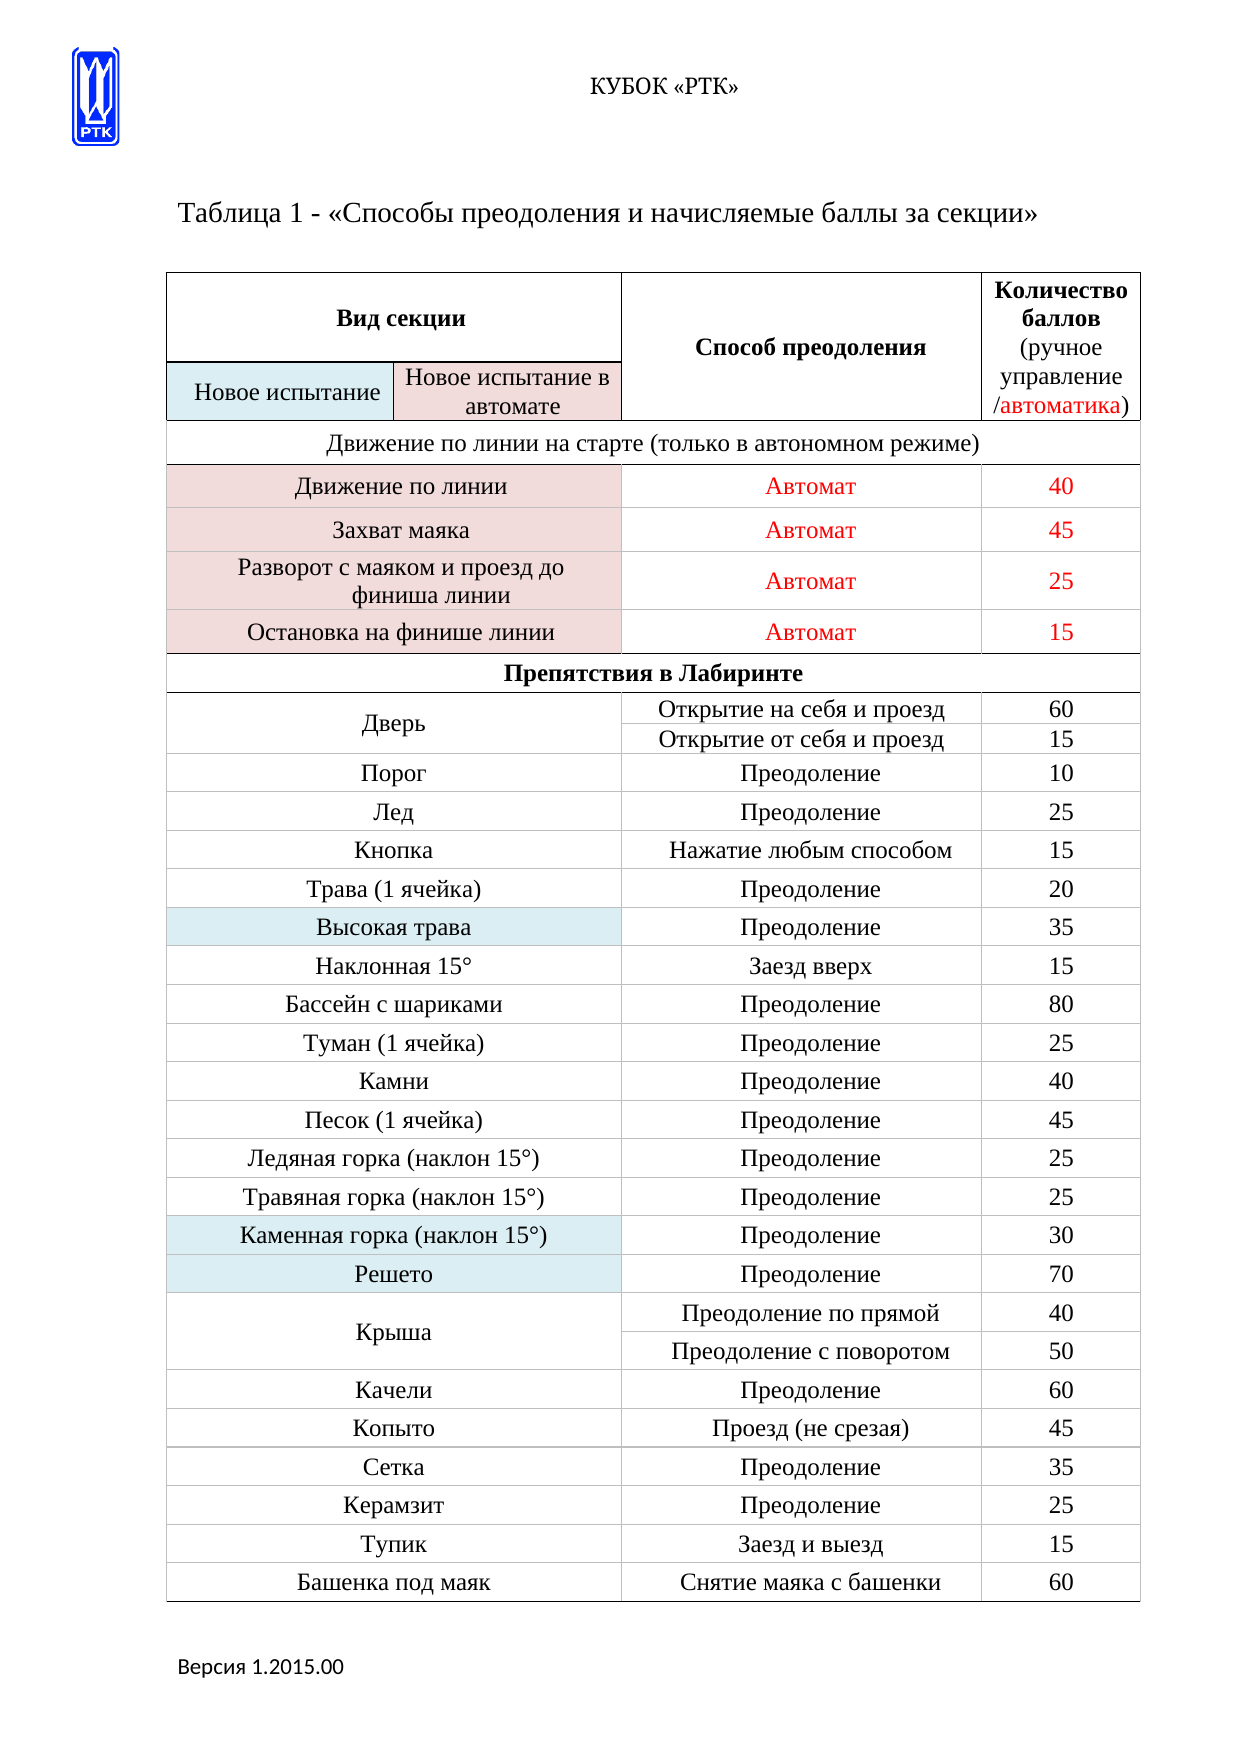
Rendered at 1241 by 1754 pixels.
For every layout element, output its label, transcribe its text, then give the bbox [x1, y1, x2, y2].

table_cell Преодоление [622, 754, 981, 791]
table_cell Керамзит [167, 1486, 621, 1523]
table_cell 40 [982, 1293, 1140, 1331]
table_cell Автомат [622, 610, 981, 653]
table_cell Дверь [167, 693, 621, 753]
table_header Вид секции [167, 273, 621, 361]
table_cell Песок (1 ячейка) [167, 1101, 621, 1138]
table_cell Автомат [622, 552, 981, 609]
table_cell Движение по линии [167, 465, 621, 507]
table_cell Автомат [622, 465, 981, 507]
table_cell 35 [982, 908, 1140, 945]
table_cell 70 [982, 1255, 1140, 1292]
table_cell Качели [167, 1370, 621, 1408]
picture [72, 47, 120, 146]
table_cell Бассейн с шариками [167, 985, 621, 1022]
table_cell Преодоление [622, 1255, 981, 1292]
table_cell Нажатие любым способом [622, 831, 981, 868]
table_cell Преодоление [622, 792, 981, 830]
table_cell Преодоление [622, 1448, 981, 1485]
table_cell Открытие от себя и проезд [622, 724, 981, 753]
table_cell Туман (1 ячейка) [167, 1024, 621, 1061]
table_cell Преодоление [622, 1101, 981, 1138]
table_cell 20 [982, 869, 1140, 907]
table_cell 25 [982, 552, 1140, 609]
table_cell Преодоление с поворотом [622, 1332, 981, 1369]
table_cell 25 [982, 1024, 1140, 1061]
table_cell 25 [982, 792, 1140, 830]
table_cell 40 [982, 465, 1140, 507]
table_cell Ледяная горка (наклон 15°) [167, 1139, 621, 1177]
table_cell Кнопка [167, 831, 621, 868]
table_cell Снятие маяка с башенки [622, 1563, 981, 1601]
table_cell Преодоление [622, 1486, 981, 1523]
table_cell Решето [167, 1255, 621, 1292]
table_cell Преодоление [622, 1062, 981, 1099]
table_cell 45 [982, 1409, 1140, 1446]
table_cell Высокая трава [167, 908, 621, 945]
table_cell Разворот с маяком и проезд до финиша линии [167, 552, 621, 609]
table_cell Захват маяка [167, 508, 621, 551]
table_cell Преодоление [622, 985, 981, 1022]
table_cell 80 [982, 985, 1140, 1022]
table_cell 30 [982, 1216, 1140, 1254]
table_cell 60 [982, 1563, 1140, 1601]
table_cell 50 [982, 1332, 1140, 1369]
table_cell Порог [167, 754, 621, 791]
table_cell 15 [982, 1525, 1140, 1562]
table_cell Преодоление [622, 1139, 981, 1177]
table_cell Трава (1 ячейка) [167, 869, 621, 907]
table_cell Преодоление [622, 1178, 981, 1215]
table_cell 25 [982, 1139, 1140, 1177]
table_header Способ преодоления [622, 273, 981, 420]
table_cell 45 [982, 1101, 1140, 1138]
table_cell Преодоление [622, 869, 981, 907]
table_cell Камни [167, 1062, 621, 1099]
table_cell Травяная горка (наклон 15°) [167, 1178, 621, 1215]
table_cell 15 [982, 946, 1140, 984]
table_cell 60 [982, 693, 1140, 723]
table_cell Тупик [167, 1525, 621, 1562]
table_cell 35 [982, 1448, 1140, 1485]
table_header Количество баллов (ручное управление/автоматика) [982, 273, 1140, 420]
table_cell 15 [982, 831, 1140, 868]
table_cell 25 [982, 1178, 1140, 1215]
table_cell Препятствия в Лабиринте [167, 654, 1140, 692]
table_cell Крыша [167, 1293, 621, 1369]
table_cell Остановка на финише линии [167, 610, 621, 653]
table_cell 40 [982, 1062, 1140, 1099]
table_cell Сетка [167, 1448, 621, 1485]
table_cell Преодоление [622, 1216, 981, 1254]
table_cell Проезд (не срезая) [622, 1409, 981, 1446]
table_cell Новое испытание в автомате [394, 363, 621, 420]
table_cell Преодоление [622, 908, 981, 945]
table_cell Автомат [622, 508, 981, 551]
table_cell Заезд и выезд [622, 1525, 981, 1562]
table_cell Открытие на себя и проезд [622, 693, 981, 723]
table_cell Лед [167, 792, 621, 830]
text Таблица 1 - «Способы преодоления и начисляемые баллы за секции» [177, 195, 1152, 229]
table_cell Новое испытание [167, 363, 393, 420]
table_cell 25 [982, 1486, 1140, 1523]
table_cell 15 [982, 724, 1140, 753]
table_cell Преодоление [622, 1370, 981, 1408]
table_cell Преодоление [622, 1024, 981, 1061]
table_cell Движение по линии на старте (только в автономном режиме) [167, 421, 1140, 463]
table_cell 60 [982, 1370, 1140, 1408]
table_cell 45 [982, 508, 1140, 551]
table_cell 10 [982, 754, 1140, 791]
table_cell 15 [982, 610, 1140, 653]
table_cell Наклонная 15° [167, 946, 621, 984]
table_cell Башенка под маяк [167, 1563, 621, 1601]
table_cell Каменная горка (наклон 15°) [167, 1216, 621, 1254]
table_cell Заезд вверх [622, 946, 981, 984]
table_cell Преодоление по прямой [622, 1293, 981, 1331]
table_cell Копыто [167, 1409, 621, 1446]
